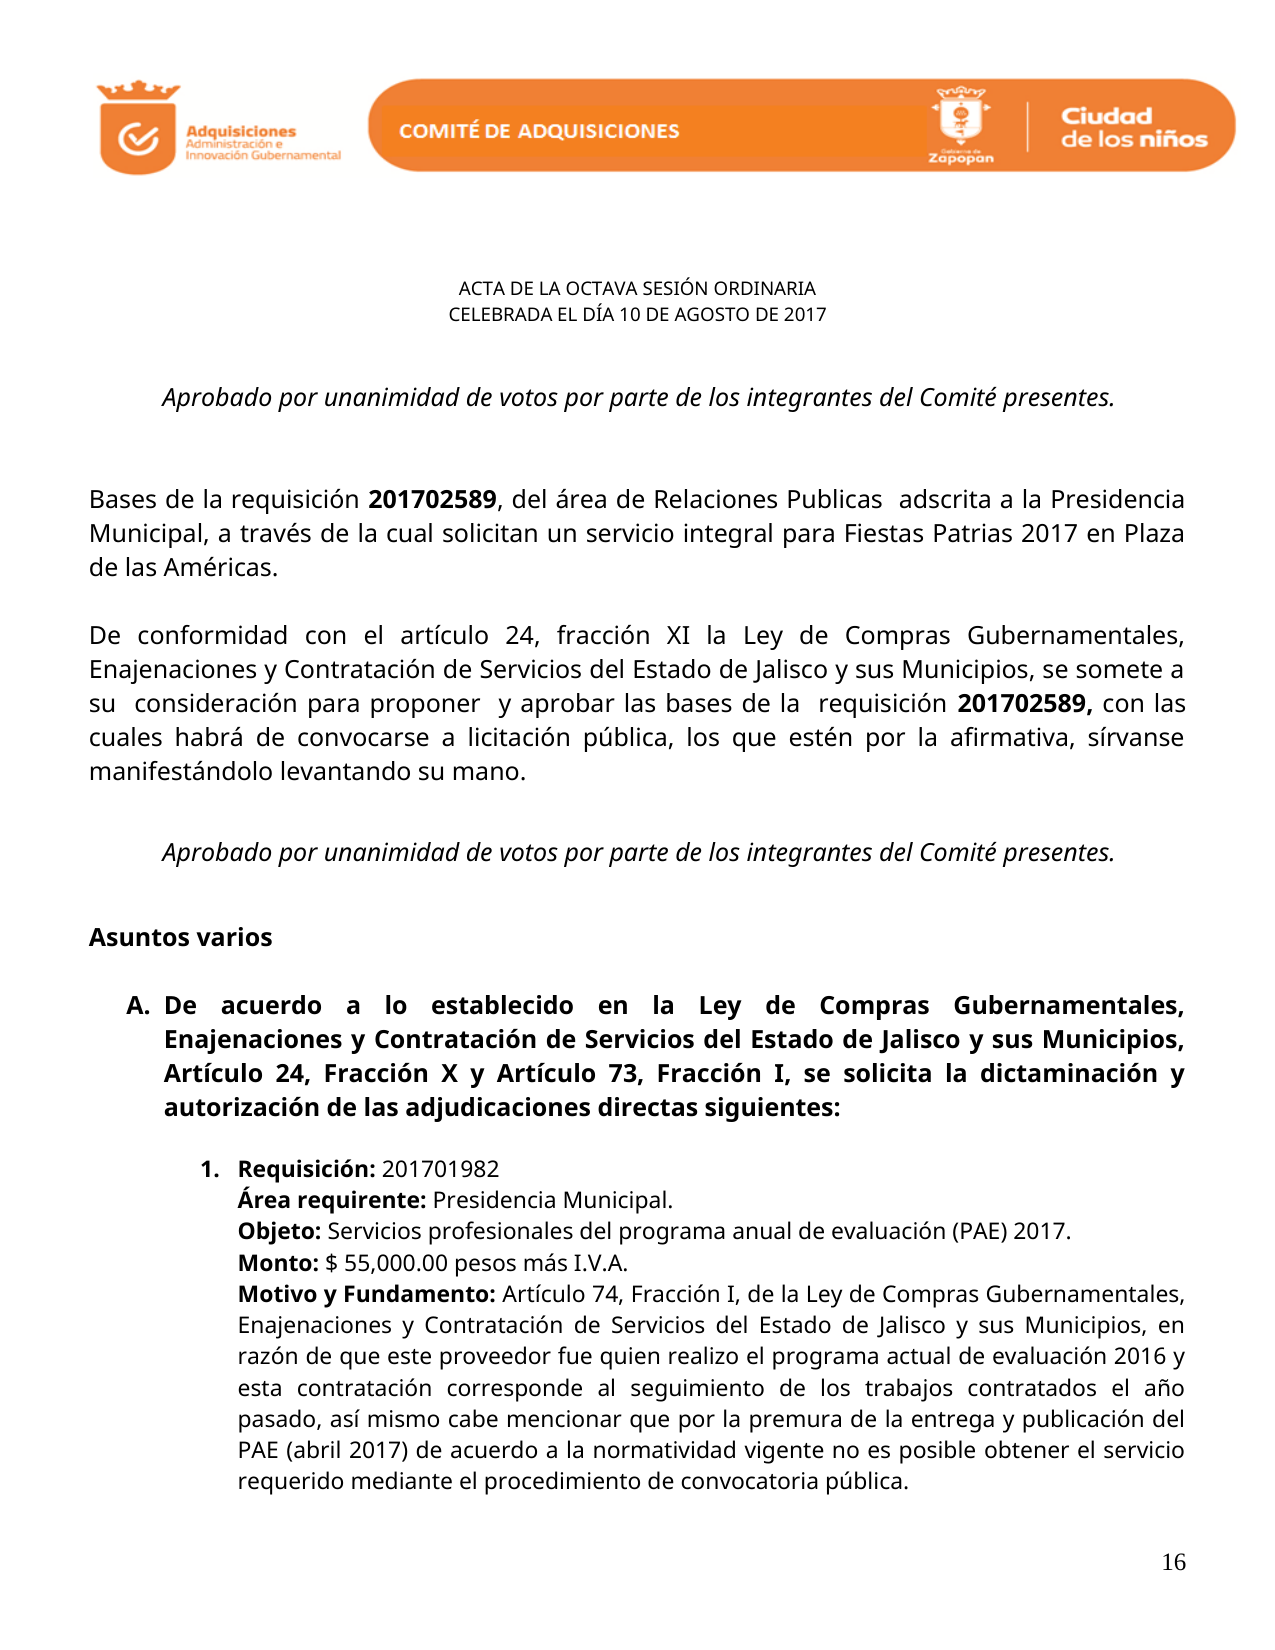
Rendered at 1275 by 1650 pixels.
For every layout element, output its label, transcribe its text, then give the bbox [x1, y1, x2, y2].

text Aprobado por unanimidad de votos por parte de los integrantes del Comité presentes. [162, 379, 1186, 413]
text Motivo y Fundamento: Artículo 74, Fracción I, de la Ley de Compras Gubernamentales, Enajenaciones y Contratación de Servicios del Estado de Jalisco y sus Municipios, en razón de que este proveedor fue quien realizo el programa actual de evaluación 2016 y esta contratación corresponde al seguimiento de los trabajos contratados el año pasado, así mismo cabe mencionar que por la premura de la entrega y publicación del PAE (abril 2017) de acuerdo a la normatividad vigente no es posible obtener el servicio requerido mediante el procedimiento de convocatoria pública. [237, 1278, 1186, 1497]
text Área requirente: Presidencia Municipal. [237, 1184, 1186, 1215]
text Monto: $ 55,000.00 pesos más I.V.A. [237, 1247, 1186, 1278]
text Asuntos varios [89, 920, 1186, 954]
list Requisición: 201701982 [200, 1153, 1186, 1184]
list De acuerdo a lo establecido en la Ley de Compras Gubernamentales, Enajenaciones y Contratación de Servicios del Estado de Jalisco y sus Municipios, Artículo 24, Fracción X y Artículo 73, Fracción I, se solicita la dictaminación y autorización de las adjudicaciones directas siguientes: [126, 988, 1186, 1124]
text Aprobado por unanimidad de votos por parte de los integrantes del Comité presentes. [162, 834, 1186, 869]
text Objeto: Servicios profesionales del programa anual de evaluación (PAE) 2017. [237, 1215, 1186, 1247]
picture [88, 73, 1244, 178]
text De conformidad con el artículo 24, fracción XI la Ley de Compras Gubernamentales, Enajenaciones y Contratación de Servicios del Estado de Jalisco y sus Municipios, se somete a su consideración para proponer y aprobar las bases de la requisición 201702589, con las cuales habrá de convocarse a licitación pública, los que estén por la afirmativa, sírvanse manifestándolo levantando su mano. [89, 618, 1186, 788]
text Bases de la requisición 201702589, del área de Relaciones Publicas adscrita a la Presidencia Municipal, a través de la cual solicitan un servicio integral para Fiestas Patrias 2017 en Plaza de las Américas. [89, 481, 1186, 584]
